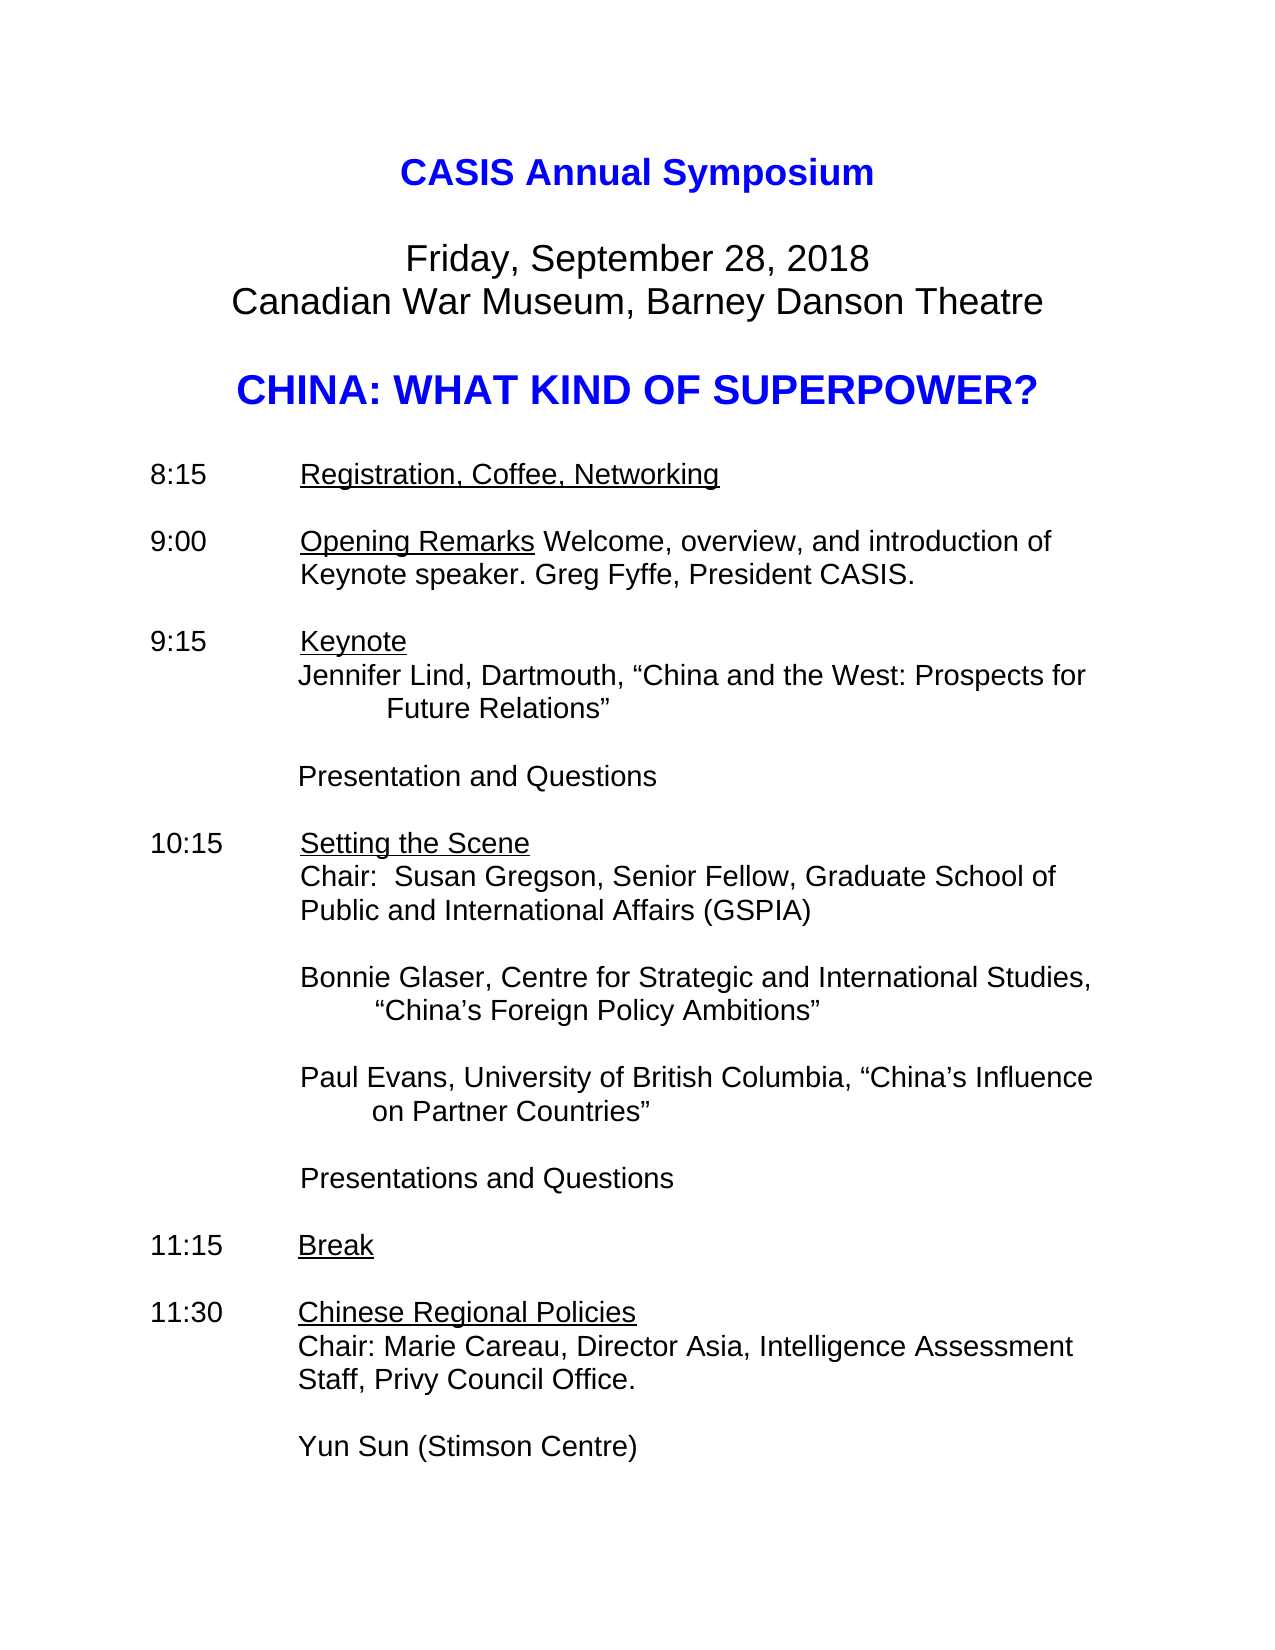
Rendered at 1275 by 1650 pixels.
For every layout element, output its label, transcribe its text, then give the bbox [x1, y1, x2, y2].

text Chair: Marie Careau, Director Asia, Intelligence Assessment Staff, Privy Council Office. [150, 1329, 1125, 1396]
text Friday, September 28, 2018 [150, 236, 1125, 279]
text 9:00 Opening Remarks Welcome, overview, and introduction of Keynote speaker. Greg Fyffe, President CASIS. [150, 524, 1125, 591]
text Yun Sun (Stimson Centre) [298, 1429, 1125, 1463]
text 11:15 Break [150, 1228, 1125, 1262]
text CHINA: WHAT KIND OF SUPERPOWER? [150, 366, 1125, 413]
text 10:15 Setting the Scene [150, 826, 1125, 859]
text CASIS Annual Symposium [150, 150, 1125, 193]
text Paul Evans, University of British Columbia, “China’s Influence on Partner Countries” [300, 1060, 1125, 1127]
text Presentations and Questions [300, 1161, 1125, 1194]
text Presentation and Questions [298, 758, 1125, 792]
text Canadian War Museum, Barney Danson Theatre [150, 279, 1125, 322]
text 8:15 Registration, Coffee, Networking [150, 457, 1125, 490]
text 11:30 Chinese Regional Policies [150, 1295, 1125, 1329]
text Jennifer Lind, Dartmouth, “China and the West: Prospects for Future Relations” [298, 658, 1125, 725]
text Bonnie Glaser, Centre for Strategic and International Studies, [150, 960, 1125, 993]
text Chair: Susan Gregson, Senior Fellow, Graduate School of Public and International Affairs (GSPIA) [300, 859, 1125, 926]
text “China’s Foreign Policy Ambitions” [150, 993, 1125, 1027]
text 9:15 Keynote [150, 624, 1125, 658]
